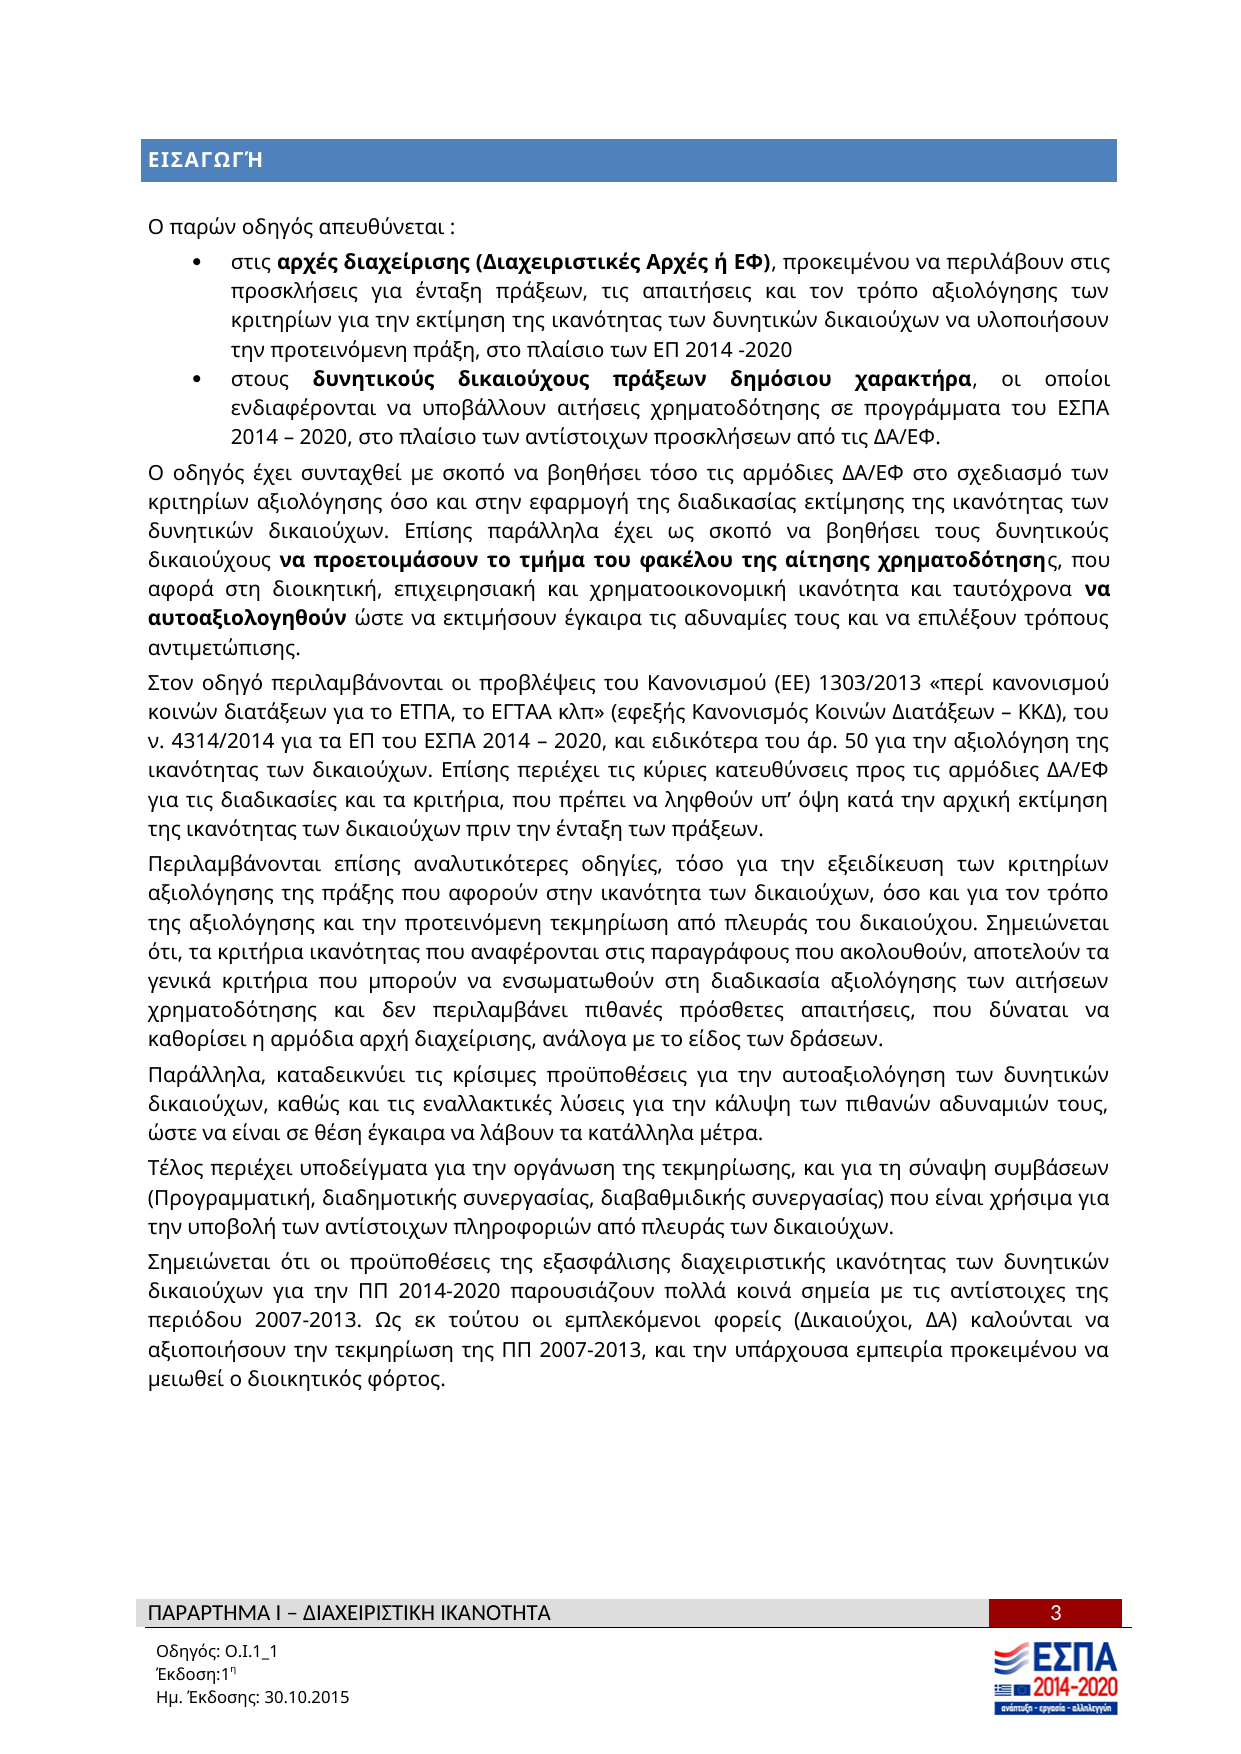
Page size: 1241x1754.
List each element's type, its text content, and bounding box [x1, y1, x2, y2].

text Τέλος περιέχει υποδείγματα για την οργάνωση της τεκμηρίωσης, και για τη σύναψη συμβάσεων (Προγραμματική, διαδημοτικής συνεργασίας, διαβαθμιδικής συνεργασίας) που είναι χρήσιμα για την υποβολή των αντίστοιχων πληροφοριών από πλευράς των δικαιούχων. [148, 1153, 1110, 1240]
list στις αρχές διαχείρισης (Διαχειριστικές Αρχές ή ΕΦ), προκειμένου να περιλάβουν στις προσκλήσεις για ένταξη πράξεων, τις απαιτήσεις και τον τρόπο αξιολόγησης των κριτηρίων για την εκτίμηση της ικανότητας των δυνητικών δικαιούχων να υλοποιήσουν την προτεινόμενη πράξη, στο πλαίσιο των ΕΠ 2014 -2020 [193, 247, 1110, 363]
subtitle Εισαγωγή [148, 145, 1110, 176]
picture [991, 1640, 1121, 1717]
text Σημειώνεται ότι οι προϋποθέσεις της εξασφάλισης διαχειριστικής ικανότητας των δυνητικών δικαιούχων για την ΠΠ 2014-2020 παρουσιάζουν πολλά κοινά σημεία με τις αντίστοιχες της περιόδου 2007-2013. Ως εκ τούτου οι εμπλεκόμενοι φορείς (Δικαιούχοι, ΔΑ) καλούνται να αξιοποιήσουν την τεκμηρίωση της ΠΠ 2007-2013, και την υπάρχουσα εμπειρία προκειμένου να μειωθεί ο διοικητικός φόρτος. [148, 1247, 1110, 1392]
list στους δυνητικούς δικαιούχους πράξεων δημόσιου χαρακτήρα, οι οποίοι ενδιαφέρονται να υποβάλλουν αιτήσεις χρηματοδότησης σε προγράμματα του ΕΣΠΑ 2014 – 2020, στο πλαίσιο των αντίστοιχων προσκλήσεων από τις ΔΑ/ΕΦ. [193, 363, 1110, 451]
text Περιλαμβάνονται επίσης αναλυτικότερες οδηγίες, τόσο για την εξειδίκευση των κριτηρίων αξιολόγησης της πράξης που αφορούν στην ικανότητα των δικαιούχων, όσο και για τον τρόπο της αξιολόγησης και την προτεινόμενη τεκμηρίωση από πλευράς του δικαιούχου. Σημειώνεται ότι, τα κριτήρια ικανότητας που αναφέρονται στις παραγράφους που ακολουθούν, αποτελούν τα γενικά κριτήρια που μπορούν να ενσωματωθούν στη διαδικασία αξιολόγησης των αιτήσεων χρηματοδότησης και δεν περιλαμβάνει πιθανές πρόσθετες απαιτήσεις, που δύναται να καθορίσει η αρμόδια αρχή διαχείρισης, ανάλογα με το είδος των δράσεων. [148, 849, 1110, 1053]
text Ο παρών οδηγός απευθύνεται : [148, 211, 1110, 240]
text Στον οδηγό περιλαμβάνονται οι προβλέψεις του Κανονισμού (ΕΕ) 1303/2013 «περί κανονισμού κοινών διατάξεων για το ΕΤΠΑ, το ΕΓΤΑΑ κλπ» (εφεξής Κανονισμός Κοινών Διατάξεων – ΚΚΔ), του ν. 4314/2014 για τα ΕΠ του ΕΣΠΑ 2014 – 2020, και ειδικότερα του άρ. 50 για την αξιολόγηση της ικανότητας των δικαιούχων. Επίσης περιέχει τις κύριες κατευθύνσεις προς τις αρμόδιες ΔΑ/ΕΦ για τις διαδικασίες και τα κριτήρια, που πρέπει να ληφθούν υπ’ όψη κατά την αρχική εκτίμηση της ικανότητας των δικαιούχων πριν την ένταξη των πράξεων. [148, 667, 1110, 842]
text Ο οδηγός έχει συνταχθεί με σκοπό να βοηθήσει τόσο τις αρμόδιες ΔΑ/ΕΦ στο σχεδιασμό των κριτηρίων αξιολόγησης όσο και στην εφαρμογή της διαδικασίας εκτίμησης της ικανότητας των δυνητικών δικαιούχων. Επίσης παράλληλα έχει ως σκοπό να βοηθήσει τους δυνητικούς δικαιούχους να προετοιμάσουν το τμήμα του φακέλου της αίτησης χρηματοδότησης, που αφορά στη διοικητική, επιχειρησιακή και χρηματοοικονομική ικανότητα και ταυτόχρονα να αυτοαξιολογηθούν ώστε να εκτιμήσουν έγκαιρα τις αδυναμίες τους και να επιλέξουν τρόπους αντιμετώπισης. [148, 457, 1110, 661]
text Παράλληλα, καταδεικνύει τις κρίσιμες προϋποθέσεις για την αυτοαξιολόγηση των δυνητικών δικαιούχων, καθώς και τις εναλλακτικές λύσεις για την κάλυψη των πιθανών αδυναμιών τους, ώστε να είναι σε θέση έγκαιρα να λάβουν τα κατάλληλα μέτρα. [148, 1059, 1110, 1147]
